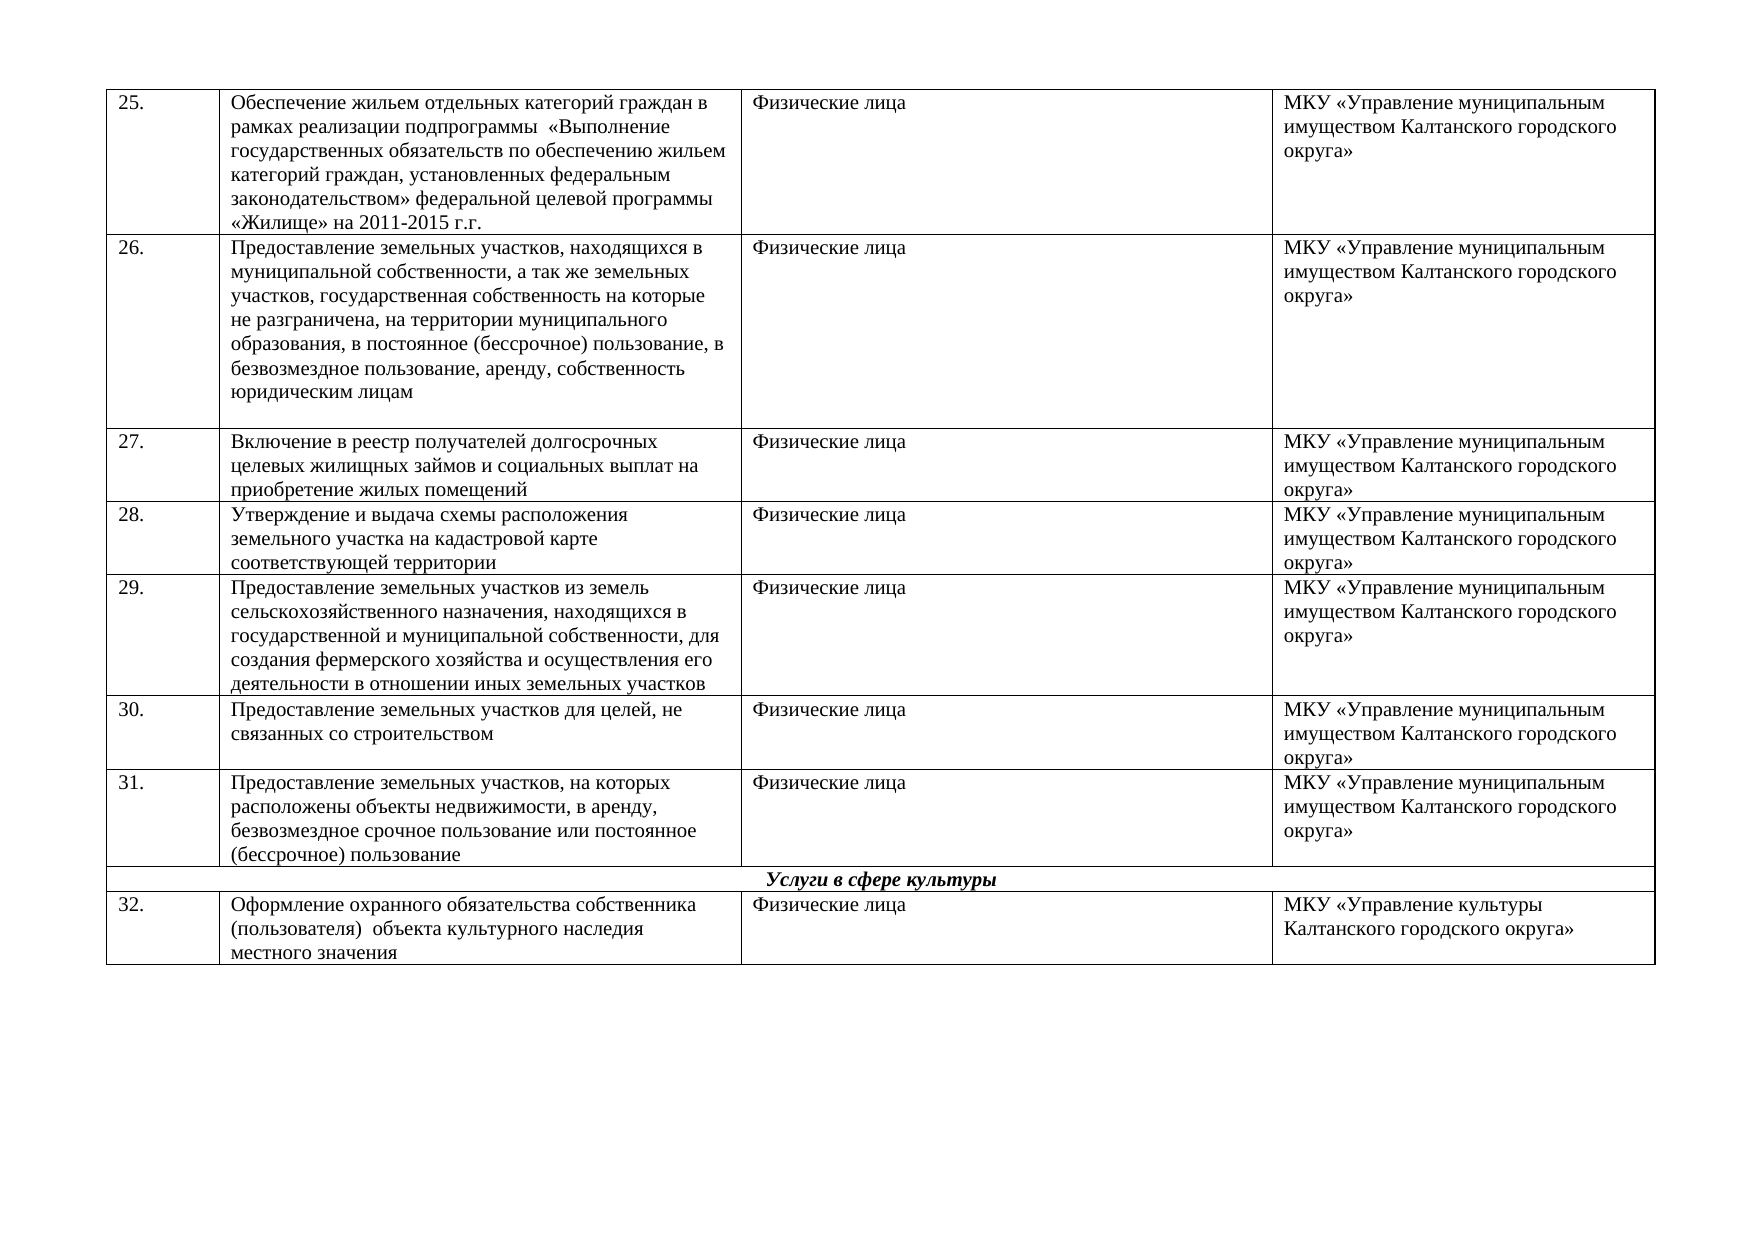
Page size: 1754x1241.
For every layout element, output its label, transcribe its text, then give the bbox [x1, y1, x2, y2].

table_cell Обеспечение жильем отдельных категорий граждан в рамках реализации подпрограммы «Выполнение государственных обязательств по обеспечению жильем категорий граждан, установленных федеральным законодательством» федеральной целевой программы «Жилище» на 2011-2015 г.г. [220, 90, 741, 234]
table_cell Услуги в сфере культуры [107, 867, 1654, 891]
table_cell МКУ «Управление муниципальным имуществом Калтанского городского округа» [1273, 696, 1654, 769]
table_cell Физические лица [742, 90, 1272, 234]
table_cell МКУ «Управление муниципальным имуществом Калтанского городского округа» [1273, 429, 1654, 501]
table_cell МКУ «Управление муниципальным имуществом Калтанского городского округа» [1273, 575, 1654, 695]
table_cell Физические лица [742, 770, 1272, 866]
table_cell Предоставление земельных участков для целей, не связанных со строительством [220, 696, 741, 769]
table_cell МКУ «Управление муниципальным имуществом Калтанского городского округа» [1273, 235, 1654, 428]
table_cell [1273, 90, 1654, 234]
table_cell Оформление охранного обязательства собственника (пользователя) объекта культурного наследия местного значения [220, 892, 741, 964]
table_cell 32. [107, 892, 219, 964]
table_cell 28. [107, 502, 219, 574]
table_cell Предоставление земельных участков, находящихся в муниципальной собственности, а так же земельных участков, государственная собственность на которые не разграничена, на территории муниципального образования, в постоянное (бессрочное) пользование, в безвозмездное пользование, аренду, собственность юридическим лицам [220, 235, 741, 428]
table_cell Физические лица [742, 892, 1272, 964]
table_cell Физические лица [742, 235, 1272, 428]
table_cell 29. [107, 575, 219, 695]
table_cell Включение в реестр получателей долгосрочных целевых жилищных займов и социальных выплат на приобретение жилых помещений [220, 429, 741, 501]
table_cell Предоставление земельных участков, на которых расположены объекты недвижимости, в аренду, безвозмездное срочное пользование или постоянное (бессрочное) пользование [220, 770, 741, 866]
table_cell МКУ «Управление культуры Калтанского городского округа» [1273, 892, 1654, 964]
table_cell 31. [107, 770, 219, 866]
table_cell 30. [107, 696, 219, 769]
table_cell 25. [107, 90, 219, 234]
table_cell Физические лица [742, 575, 1272, 695]
table_cell МКУ «Управление муниципальным имуществом Калтанского городского округа» [1273, 502, 1654, 574]
table_cell Физические лица [742, 502, 1272, 574]
table_cell Физические лица [742, 429, 1272, 501]
table_cell 27. [107, 429, 219, 501]
table_cell МКУ «Управление муниципальным имуществом Калтанского городского округа» [1273, 770, 1654, 866]
table_cell Предоставление земельных участков из земель сельскохозяйственного назначения, находящихся в государственной и муниципальной собственности, для создания фермерского хозяйства и осуществления его деятельности в отношении иных земельных участков [220, 575, 741, 695]
table_cell Утверждение и выдача схемы расположения земельного участка на кадастровой карте соответствующей территории [220, 502, 741, 574]
table_cell 26. [107, 235, 219, 428]
table_cell Физические лица [742, 696, 1272, 769]
